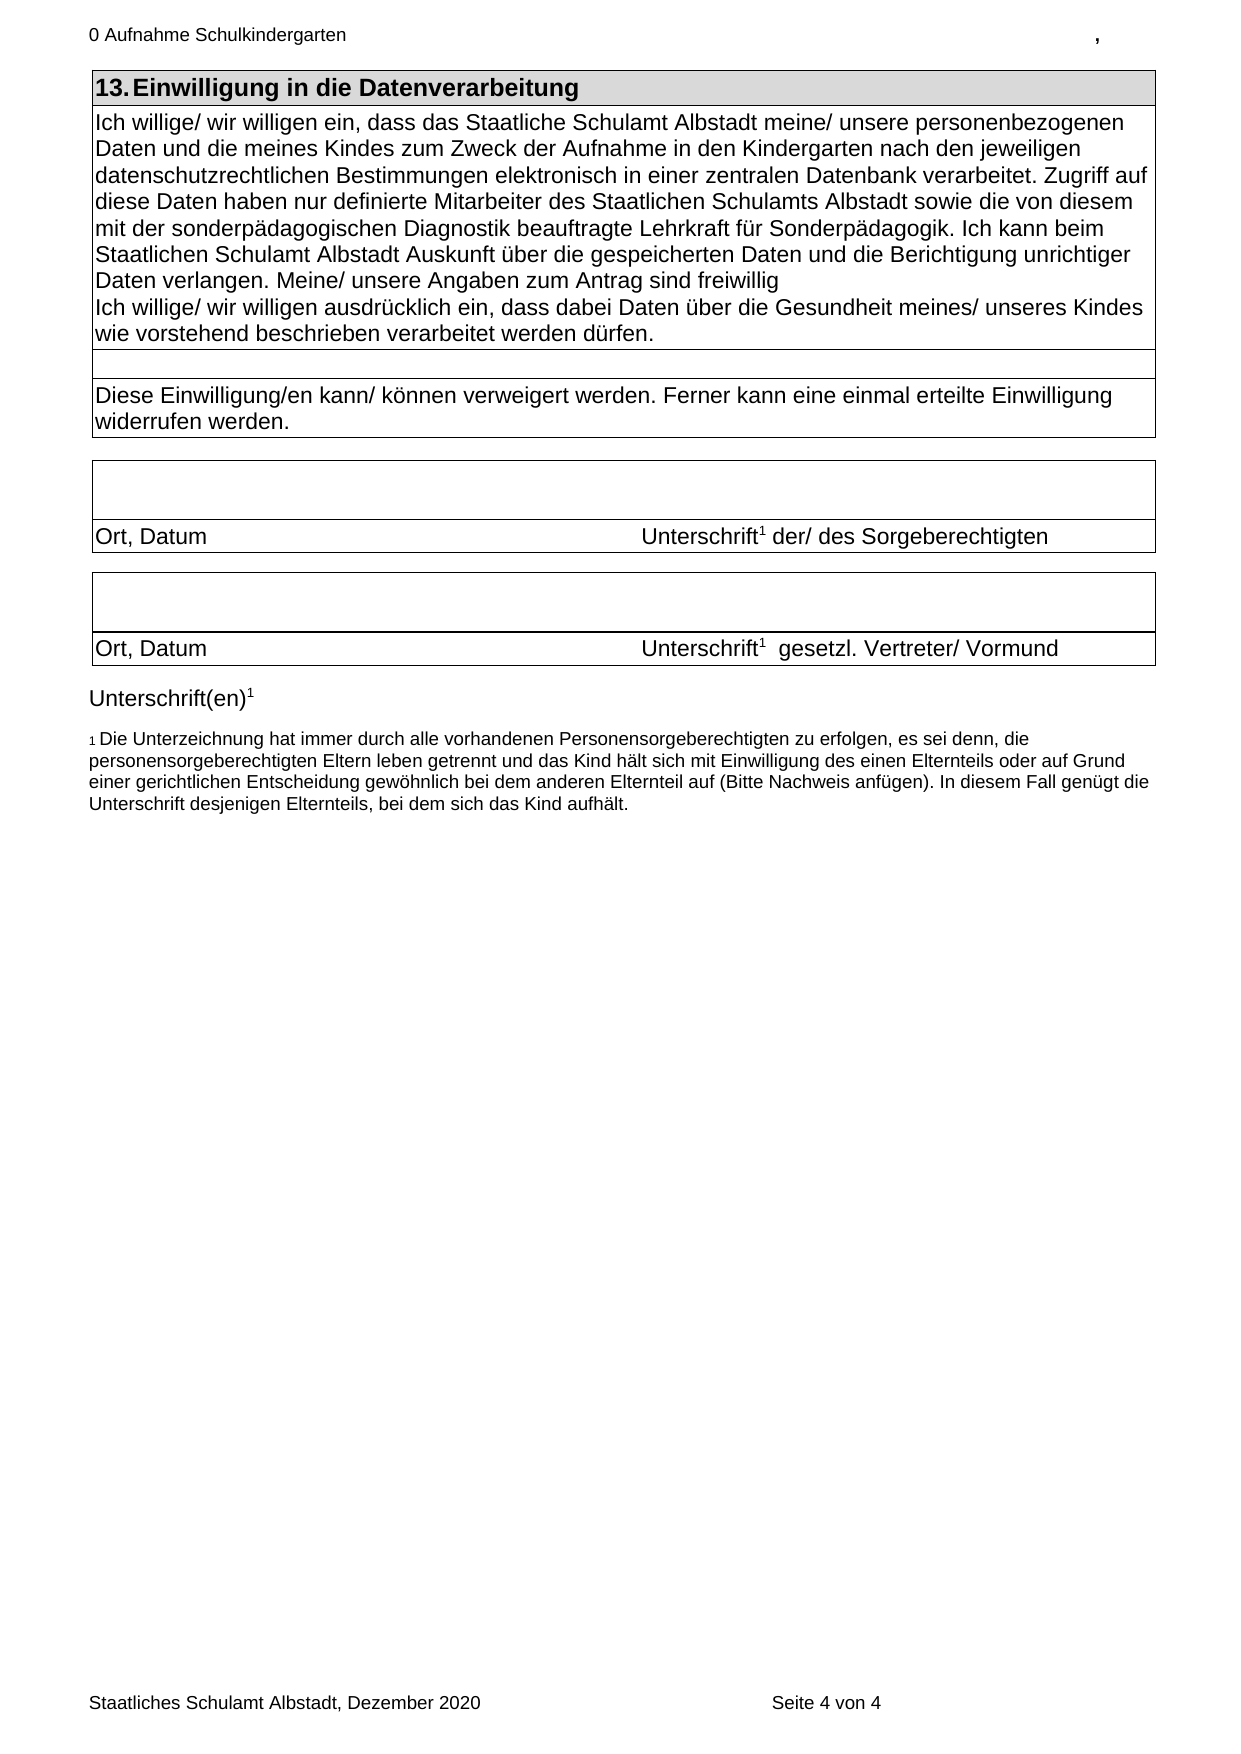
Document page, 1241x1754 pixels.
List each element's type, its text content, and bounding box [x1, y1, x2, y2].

text Unterschrift(en)1 [89, 685, 1152, 711]
table_cell Unterschrift1 gesetzl. Vertreter/ Vormund [638, 633, 1155, 664]
table_cell Ort, Datum [93, 520, 638, 552]
table_header [638, 573, 1155, 631]
table_cell Diese Einwilligung/en kann/ können verweigert werden. Ferner kann eine einmal erteilte Einwilligung widerrufen werden. [93, 379, 1155, 437]
table_cell [93, 350, 1155, 378]
table_header [638, 461, 1155, 519]
table_header [93, 461, 638, 519]
table_cell Ort, Datum [93, 633, 638, 664]
table_cell Unterschrift1 der/ des Sorgeberechtigten [638, 520, 1155, 552]
table_header Einwilligung in die Datenverarbeitung [93, 71, 1155, 105]
table_cell Ich willige/ wir willigen ein, dass das Staatliche Schulamt Albstadt meine/ unsere personenbezogenen Daten und die meines Kindes zum Zweck der Aufnahme in den Kindergarten nach den jeweiligen datenschutzrechtlichen Bestimmungen elektronisch in einer zentralen Datenbank verarbeitet. Zugriff auf diese Daten haben nur definierte Mitarbeiter des Staatlichen Schulamts Albstadt sowie die von diesem mit der sonderpädagogischen Diagnostik beauftragte Lehrkraft für Sonderpädagogik. Ich kann beim Staatlichen Schulamt Albstadt Auskunft über die gespeicherten Daten und die Berichtigung unrichtiger Daten verlangen. Meine/ unsere Angaben zum Antrag sind freiwillig Ich willige/ wir willigen ausdrücklich ein, dass dabei Daten über die Gesundheit meines/ unseres Kindes wie vorstehend beschrieben verarbeitet werden dürfen. [93, 106, 1155, 349]
table_header [93, 573, 638, 631]
text 1 Die Unterzeichnung hat immer durch alle vorhandenen Personensorgeberechtigten zu erfolgen, es sei denn, die personensorgeberechtigten Eltern leben getrennt und das Kind hält sich mit Einwilligung des einen Elternteils oder auf Grund einer gerichtlichen Entscheidung gewöhnlich bei dem anderen Elternteil auf (Bitte Nachweis anfügen). In diesem Fall genügt die Unterschrift desjenigen Elternteils, bei dem sich das Kind aufhält. [89, 728, 1152, 814]
